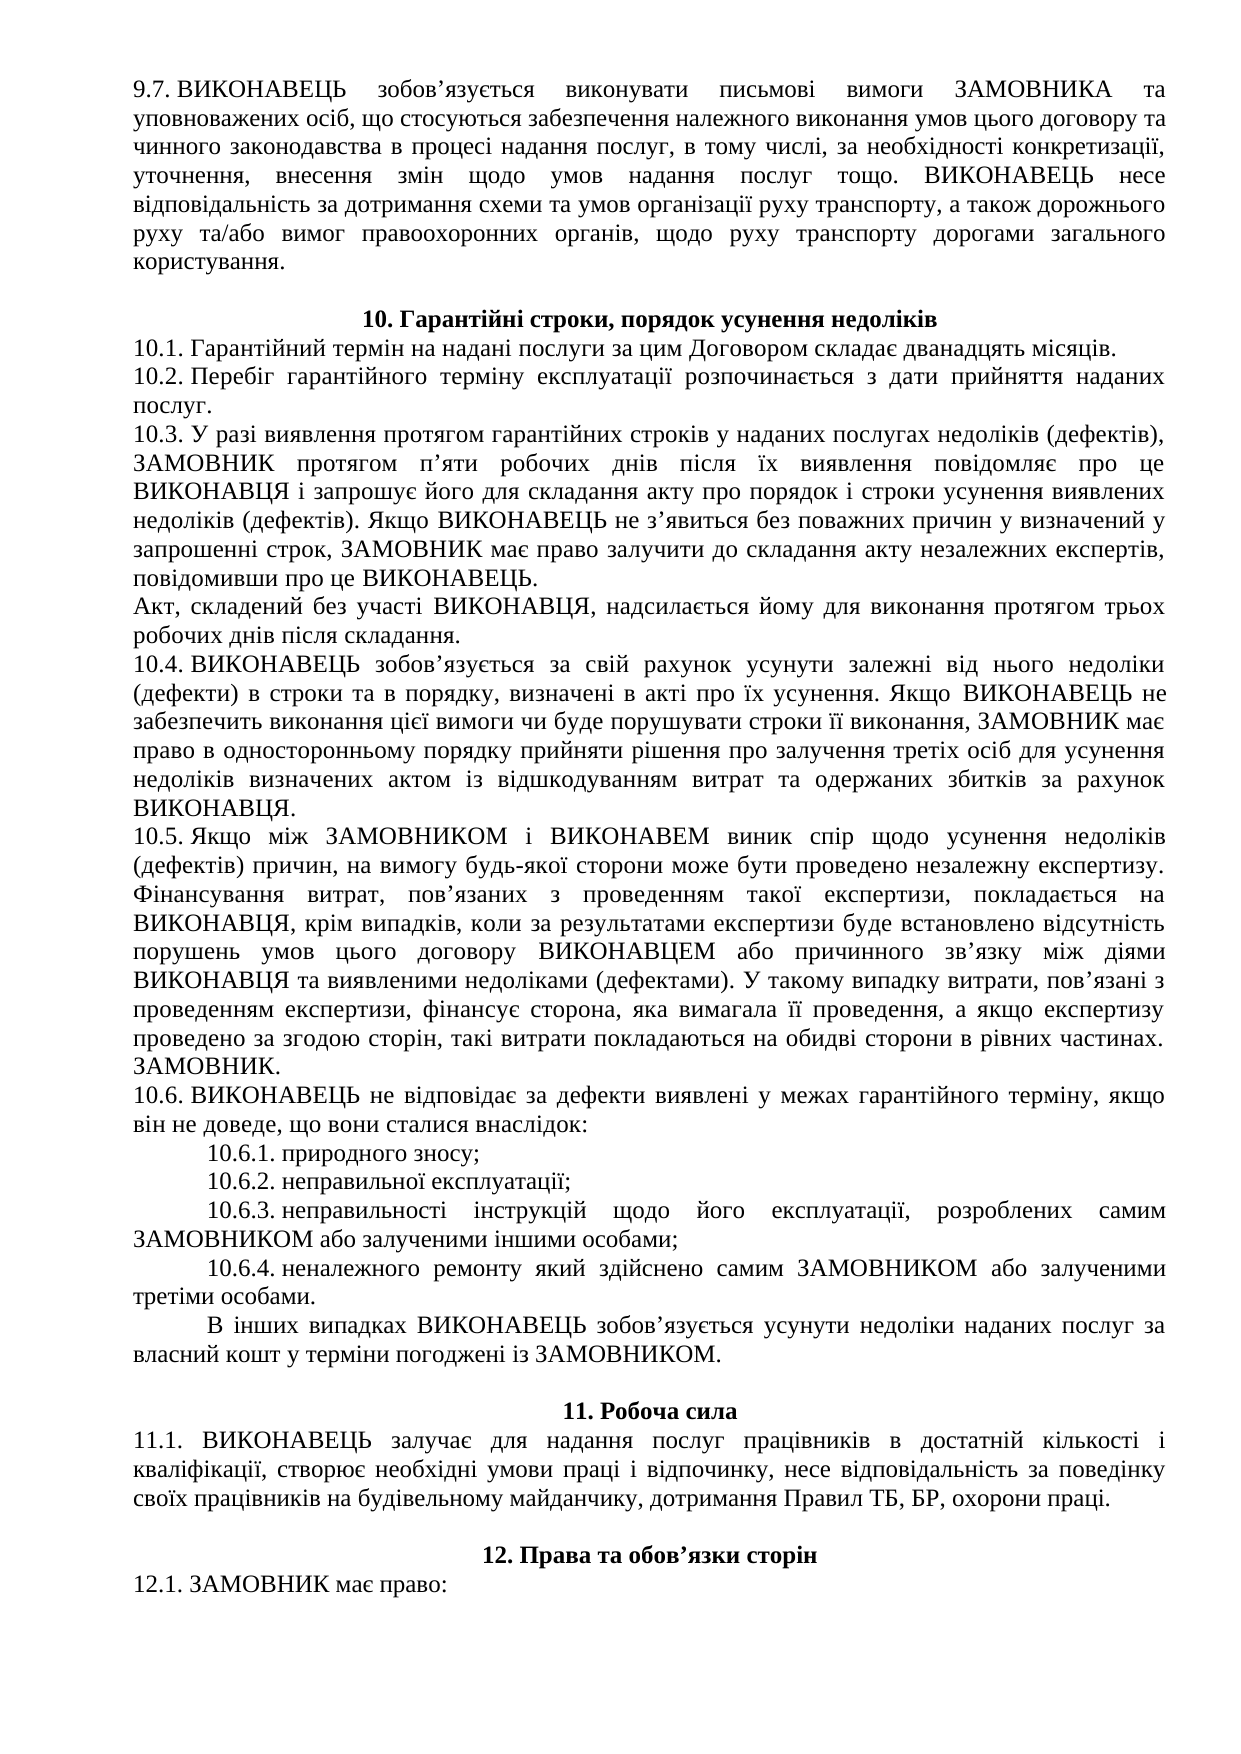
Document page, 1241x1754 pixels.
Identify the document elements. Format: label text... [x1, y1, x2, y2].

text 12. Права та обов’язки сторін [133, 1540, 1167, 1569]
text Акт, складений без участі ВИКОНАВЦЯ, надсилається йому для виконання протягом трьох робочих днів після складання. [133, 591, 1167, 649]
text 10.6.1. природного зносу; [133, 1138, 1167, 1166]
text В інших випадках ВИКОНАВЕЦЬ зобов’язується усунути недоліки наданих послуг за власний кошт у терміни погоджені із ЗАМОВНИКОМ. [133, 1310, 1167, 1368]
text 10.3. У разі виявлення протягом гарантійних строків у наданих послугах недоліків (дефектів), ЗАМОВНИК протягом п’яти робочих днів після їх виявлення повідомляє про це ВИКОНАВЦЯ і запрошує його для складання акту про порядок і строки усунення виявлених недоліків (дефектів). Якщо ВИКОНАВЕЦЬ не з’явиться без поважних причин у визначений у запрошенні строк, ЗАМОВНИК має право залучити до складання акту незалежних експертів, повідомивши про це ВИКОНАВЕЦЬ. [133, 419, 1167, 591]
text 10.6.3. неправильності інструкцій щодо його експлуатації, розроблених самим ЗАМОВНИКОМ або залученими іншими особами; [133, 1195, 1167, 1253]
text 10.2. Перебіг гарантійного терміну експлуатації розпочинається з дати прийняття наданих послуг. [133, 361, 1167, 419]
text 12.1. ЗАМОВНИК має право: [133, 1569, 1167, 1598]
text 10.5. Якщо між ЗАМОВНИКОМ і ВИКОНАВЕМ виник спір щодо усунення недоліків (дефектів) причин, на вимогу будь-якої сторони може бути проведено незалежну експертизу. Фінансування витрат, пов’язаних з проведенням такої експертизи, покладається на ВИКОНАВЦЯ, крім випадків, коли за результатами експертизи буде встановлено відсутність порушень умов цього договору ВИКОНАВЦЕМ або причинного зв’язку між діями ВИКОНАВЦЯ та виявленими недоліками (дефектами). У такому випадку витрати, пов’язані з проведенням експертизи, фінансує сторона, яка вимагала її проведення, а якщо експертизу проведено за згодою сторін, такі витрати покладаються на обидві сторони в рівних частинах. ЗАМОВНИК. [133, 821, 1167, 1080]
text 10.6.4. неналежного ремонту який здійснено самим ЗАМОВНИКОМ або залученими третіми особами. [133, 1253, 1167, 1310]
text 10. Гарантійні строки, порядок усунення недоліків [133, 304, 1167, 333]
text 10.4. ВИКОНАВЕЦЬ зобов’язується за свій рахунок усунути залежні від нього недоліки (дефекти) в строки та в порядку, визначені в акті про їх усунення. Якщо ВИКОНАВЕЦЬ не забезпечить виконання цієї вимоги чи буде порушувати строки її виконання, ЗАМОВНИК має право в односторонньому порядку прийняти рішення про залучення третіх осіб для усунення недоліків визначених актом із відшкодуванням витрат та одержаних збитків за рахунок ВИКОНАВЦЯ. [133, 649, 1167, 821]
text 11.1. ВИКОНАВЕЦЬ залучає для надання послуг працівників в достатній кількості і кваліфікації, створює необхідні умови праці і відпочинку, несе відповідальність за поведінку своїх працівників на будівельному майданчику, дотримання Правил ТБ, БР, охорони праці. [133, 1425, 1167, 1511]
text 10.1. Гарантійний термін на надані послуги за цим Договором складає дванадцять місяців. [133, 333, 1167, 361]
text 10.6.2. неправильної експлуатації; [133, 1166, 1167, 1195]
list 9.7. ВИКОНАВЕЦЬ зобов’язується виконувати письмові вимоги ЗАМОВНИКА та уповноважених осіб, що стосуються забезпечення належного виконання умов цього договору та чинного законодавства в процесі надання послуг, в тому числі, за необхідності конкретизації, уточнення, внесення змін щодо умов надання послуг тощо. ВИКОНАВЕЦЬ несе відповідальність за дотримання схеми та умов організації руху транспорту, а також дорожнього руху та/або вимог правоохоронних органів, щодо руху транспорту дорогами загального користування. [133, 74, 1167, 275]
text 11. Робоча сила [133, 1396, 1167, 1425]
text 10.6. ВИКОНАВЕЦЬ не відповідає за дефекти виявлені у межах гарантійного терміну, якщо він не доведе, що вони сталися внаслідок: [133, 1080, 1167, 1138]
